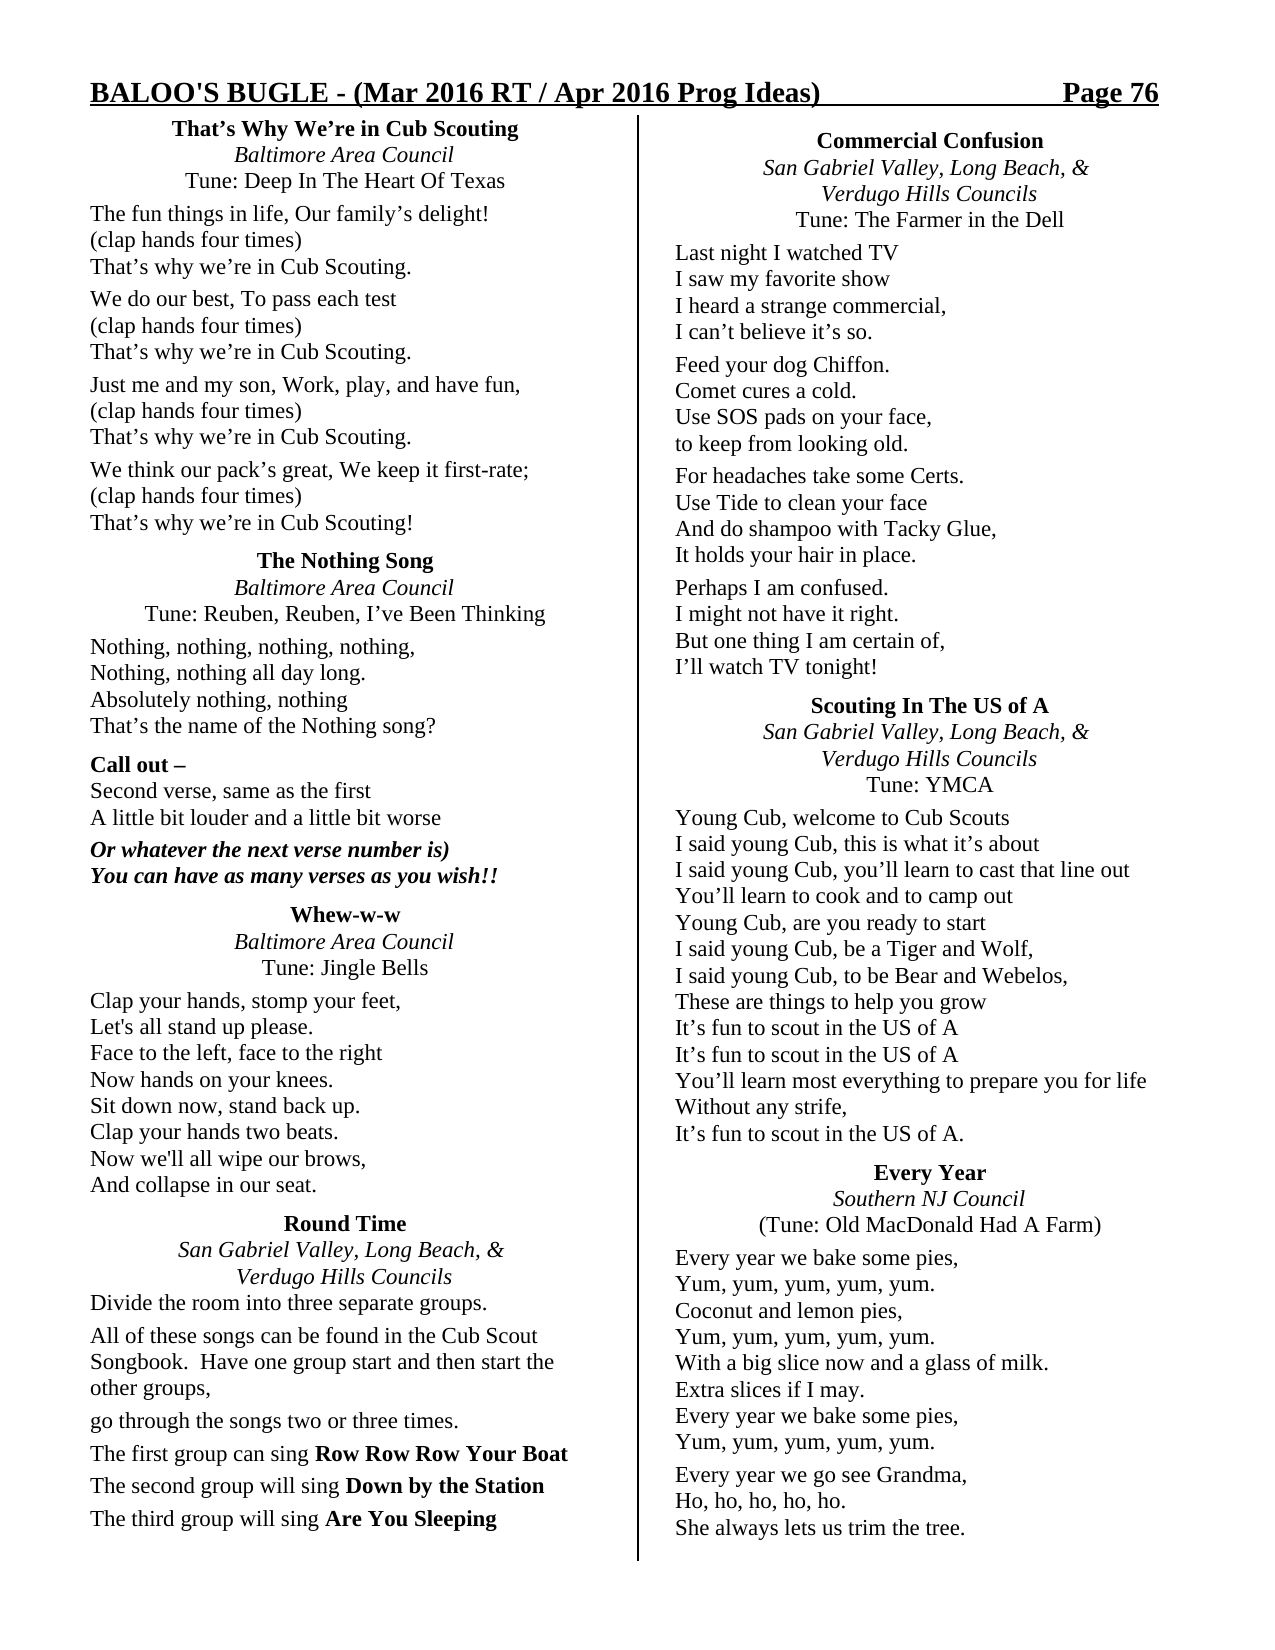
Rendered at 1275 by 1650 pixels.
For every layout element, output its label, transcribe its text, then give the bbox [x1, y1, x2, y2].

text Baltimore Area Council [90, 574, 600, 600]
text Clap your hands, stomp your feet, Let's all stand up please. Face to the left, face to the right Now hands on your knees. Sit down now, stand back up. Clap your hands two beats. Now we'll all wipe our brows, And collapse in our seat. [90, 987, 600, 1197]
text The first group can sing Row Row Row Your Boat [90, 1439, 600, 1466]
text (Tune: Old MacDonald Had A Farm) [675, 1211, 1185, 1238]
text Last night I watched TV I saw my favorite show I heard a strange commercial, I can’t believe it’s so. [675, 239, 1185, 344]
text For headaches take some Certs. Use Tide to clean your face And do shampoo with Tacky Glue, It holds your hair in place. [675, 462, 1185, 568]
text San Gabriel Valley, Long Beach, & Verdugo Hills Councils [90, 1236, 600, 1289]
text Every year we bake some pies, Yum, yum, yum, yum, yum. Coconut and lemon pies, Yum, yum, yum, yum, yum. With a big slice now and a glass of milk. Extra slices if I may. Every year we bake some pies, Yum, yum, yum, yum, yum. [675, 1244, 1185, 1455]
text Round Time [90, 1210, 600, 1236]
text Feed your dog Chiffon. Comet cures a cold. Use SOS pads on your face, to keep from looking old. [675, 351, 1185, 456]
text Baltimore Area Council [90, 928, 600, 954]
text The Nothing Song [90, 548, 600, 574]
text Tune: YMCA [675, 771, 1185, 797]
text Tune: Jingle Bells [90, 954, 600, 980]
text Divide the room into three separate groups. [90, 1289, 600, 1315]
text Nothing, nothing, nothing, nothing, Nothing, nothing all day long. Absolutely nothing, nothing That’s the name of the Nothing song? [90, 633, 600, 738]
text Call out – Second verse, same as the first A little bit louder and a little bit worse [90, 751, 600, 830]
text San Gabriel Valley, Long Beach, & Verdugo Hills Councils [675, 154, 1185, 206]
text Whew-w-w [90, 901, 600, 928]
text Or whatever the next verse number is) You can have as many verses as you wish!! [90, 836, 600, 889]
text Scouting In The US of A [675, 692, 1185, 718]
text We think our pack’s great, We keep it first-rate; (clap hands four times) That’s why we’re in Cub Scouting! [90, 456, 600, 535]
text We do our best, To pass each test (clap hands four times) That’s why we’re in Cub Scouting. [90, 285, 600, 364]
text That’s Why We’re in Cub Scouting [90, 115, 600, 141]
text Tune: The Farmer in the Dell [675, 206, 1185, 233]
text Southern NJ Council [675, 1185, 1185, 1211]
text Tune: Reuben, Reuben, I’ve Been Thinking [90, 600, 600, 627]
text All of these songs can be found in the Cub Scout Songbook. Have one group start and then start the other groups, [90, 1322, 600, 1401]
text Commercial Confusion [675, 127, 1185, 154]
text Perhaps I am confused. I might not have it right. But one thing I am certain of, I’ll watch TV tonight! [675, 574, 1185, 679]
text Baltimore Area Council [90, 141, 600, 167]
text Every Year [675, 1159, 1185, 1185]
text The third group will sing Are You Sleeping [90, 1505, 600, 1531]
text Young Cub, welcome to Cub Scouts I said young Cub, this is what it’s about I said young Cub, you’ll learn to cast that line out You’ll learn to cook and to camp out Young Cub, are you ready to start I said young Cub, be a Tiger and Wolf, I said young Cub, to be Bear and Webelos, These are things to help you grow It’s fun to scout in the US of A It’s fun to scout in the US of A You’ll learn most everything to prepare you for life Without any strife, It’s fun to scout in the US of A. [675, 803, 1185, 1146]
text Tune: Deep In The Heart Of Texas [90, 167, 600, 194]
text The fun things in life, Our family’s delight! (clap hands four times) That’s why we’re in Cub Scouting. [90, 200, 600, 279]
text go through the songs two or three times. [90, 1407, 600, 1433]
text The second group will sing Down by the Station [90, 1472, 600, 1498]
text Just me and my son, Work, play, and have fun, (clap hands four times) That’s why we’re in Cub Scouting. [90, 371, 600, 450]
text San Gabriel Valley, Long Beach, & Verdugo Hills Councils [675, 718, 1185, 771]
